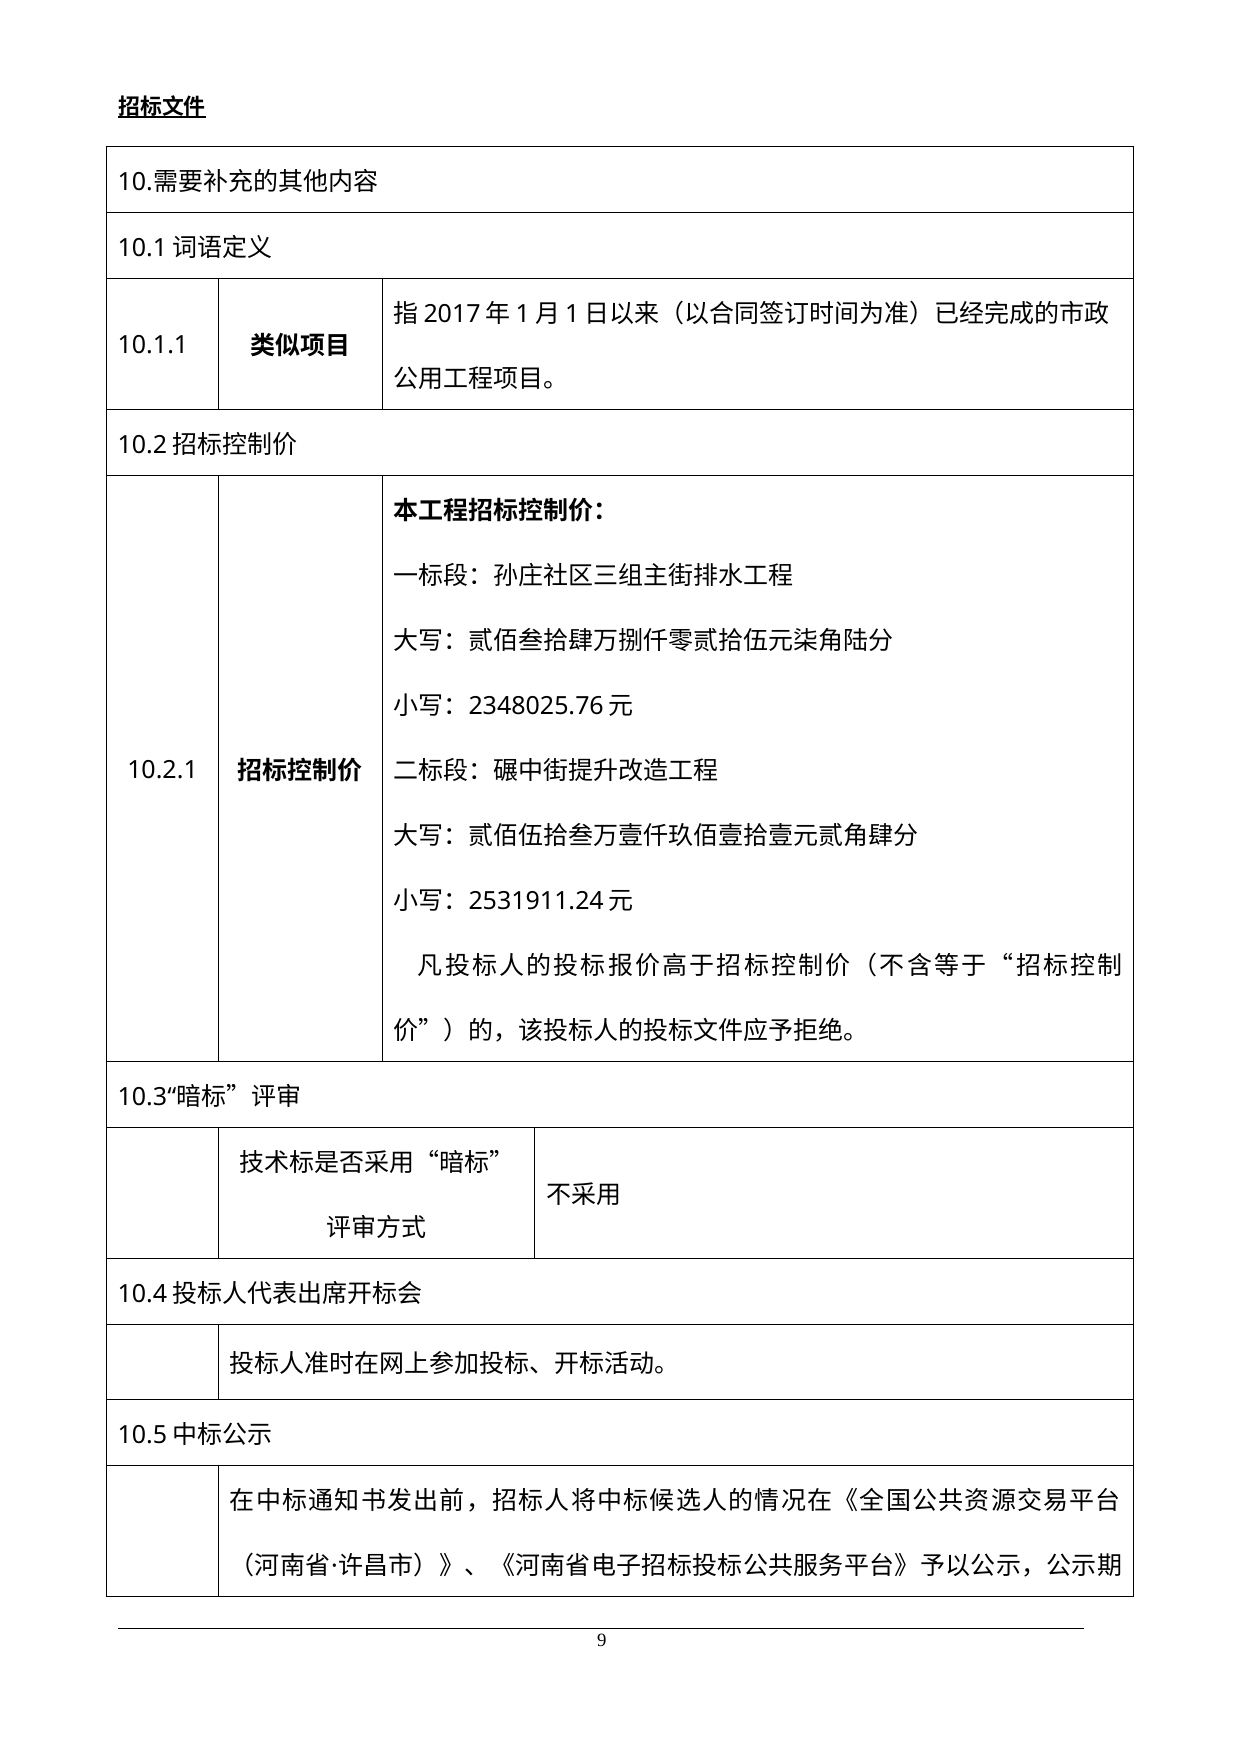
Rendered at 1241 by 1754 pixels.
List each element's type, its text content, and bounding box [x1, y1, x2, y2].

table_cell 10.5中标公示 [107, 1400, 1133, 1465]
table_cell [107, 1128, 218, 1258]
table_cell 不采用 [535, 1128, 1133, 1258]
table_cell 类似项目 [219, 279, 382, 409]
table_cell [107, 1325, 218, 1399]
table_cell 10.需要补充的其他内容 [107, 147, 1133, 212]
table_cell 10.1词语定义 [107, 213, 1133, 278]
table_cell 技术标是否采用“暗标” 评审方式 [219, 1128, 534, 1258]
table_cell 10.2.1 [107, 476, 218, 1061]
table_cell 10.2招标控制价 [107, 410, 1133, 475]
table_cell 指2017年1月1日以来（以合同签订时间为准）已经完成的市政公用工程项目。 [383, 279, 1133, 409]
table_cell [107, 1466, 218, 1596]
table_cell 投标人准时在网上参加投标、开标活动。 [219, 1325, 1133, 1399]
table_cell 本工程招标控制价： 一标段：孙庄社区三组主街排水工程 大写：贰佰叁拾肆万捌仟零贰拾伍元柒角陆分 小写：2348025.76元 二标段：碾中街提升改造工程 大写：贰佰伍拾叁万壹仟玖佰壹拾壹元贰角肆分 小写：2531911.24元 凡投标人的投标报价高于招标控制价（不含等于“招标控制价”）的，该投标人的投标文件应予拒绝。 [383, 476, 1133, 1061]
table_cell 10.4投标人代表出席开标会 [107, 1259, 1133, 1324]
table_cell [219, 1466, 1133, 1596]
table_cell 招标控制价 [219, 476, 382, 1061]
table_cell 10.3“暗标”评审 [107, 1062, 1133, 1127]
table_cell 10.1.1 [107, 279, 218, 409]
